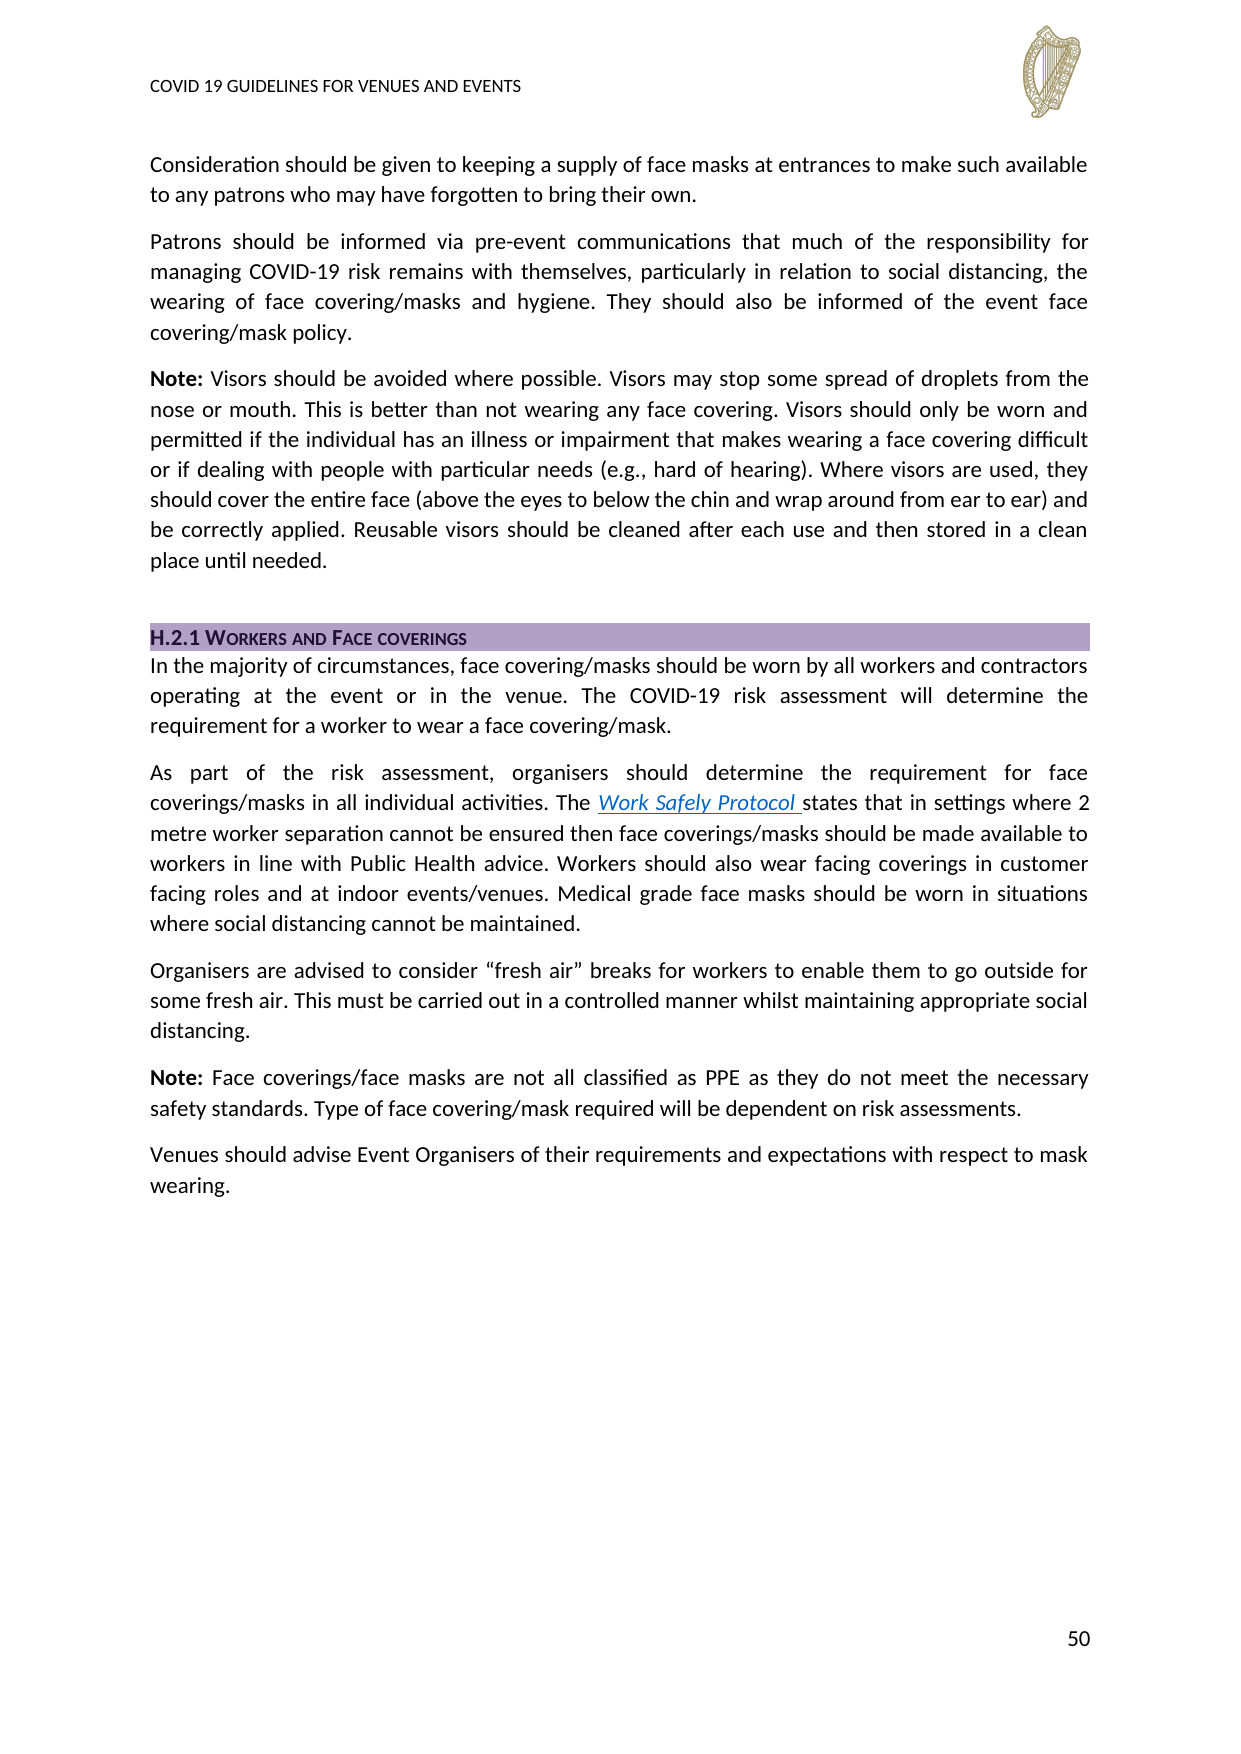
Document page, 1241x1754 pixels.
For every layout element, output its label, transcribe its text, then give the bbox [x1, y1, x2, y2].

text Patrons should be informed via pre-event communications that much of the responsibility for managing COVID-19 risk remains with themselves, particularly in relation to social distancing, the wearing of face covering/masks and hygiene. They should also be informed of the event face covering/mask policy. [150, 227, 1090, 346]
text As part of the risk assessment, organisers should determine the requirement for face coverings/masks in all individual activities. The Work Safely Protocol states that in settings where 2 metre worker separation cannot be ensured then face coverings/masks should be made available to workers in line with Public Health advice. Workers should also wear facing coverings in customer facing roles and at indoor events/venues. Medical grade face masks should be worn in situations where social distancing cannot be maintained. [150, 758, 1090, 937]
text Note: Visors should be avoided where possible. Visors may stop some spread of droplets from the nose or mouth. This is better than not wearing any face covering. Visors should only be worn and permitted if the individual has an illness or impairment that makes wearing a face covering difficult or if dealing with people with particular needs (e.g., hard of hearing). Where visors are used, they should cover the entire face (above the eyes to below the chin and wrap around from ear to ear) and be correctly applied. Reusable visors should be cleaned after each use and then stored in a clean place until needed. [150, 364, 1090, 574]
text Note: Face coverings/face masks are not all classified as PPE as they do not meet the necessary safety standards. Type of face covering/mask required will be dependent on risk assessments. [150, 1063, 1090, 1122]
subtitle H.2.1 Workers and Face coverings [150, 623, 1090, 651]
picture [1018, 9, 1091, 132]
text Consideration should be given to keeping a supply of face masks at entrances to make such available to any patrons who may have forgotten to bring their own. [150, 150, 1090, 208]
text Venues should advise Event Organisers of their requirements and expectations with respect to mask wearing. [150, 1141, 1090, 1199]
text Organisers are advised to consider “fresh air” breaks for workers to enable them to go outside for some fresh air. This must be carried out in a controlled manner whilst maintaining appropriate social distancing. [150, 956, 1090, 1044]
text In the majority of circumstances, face covering/masks should be worn by all workers and contractors operating at the event or in the venue. The COVID-19 risk assessment will determine the requirement for a worker to wear a face covering/mask. [150, 651, 1090, 739]
